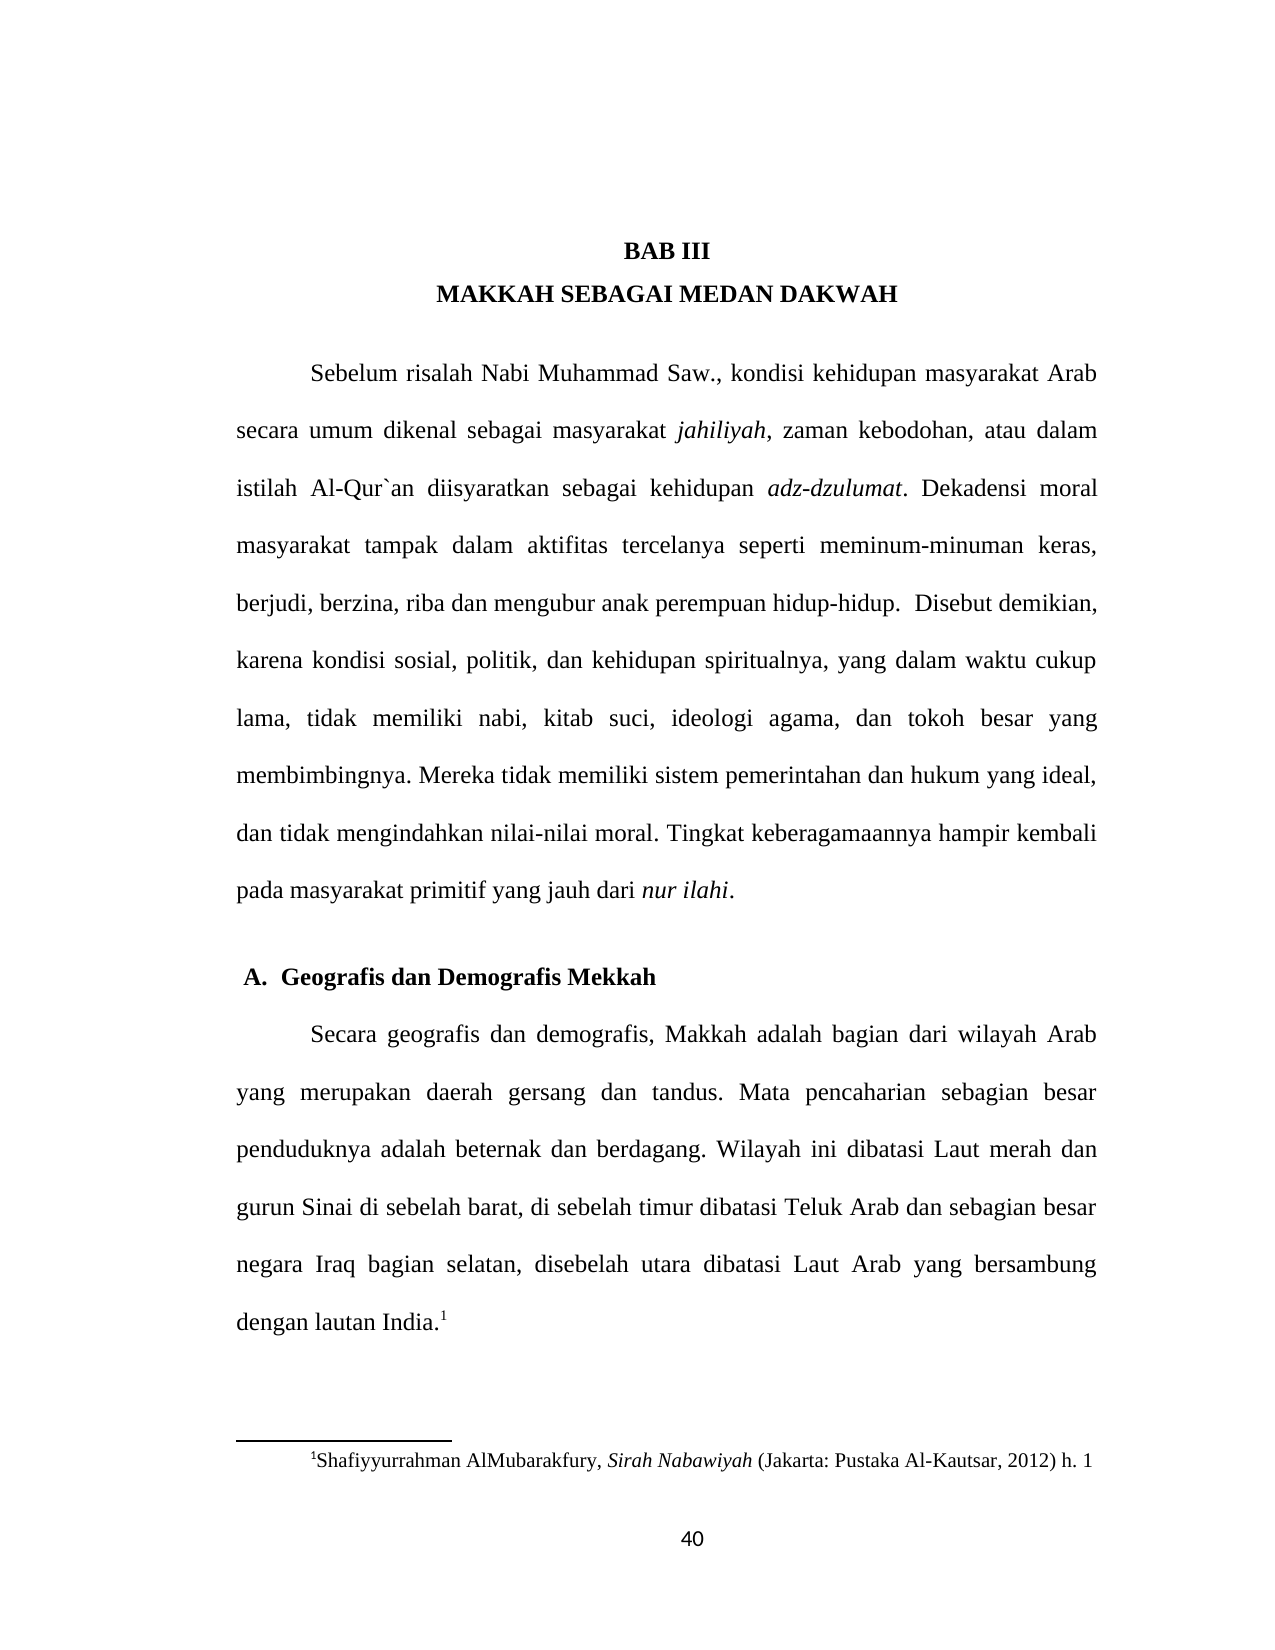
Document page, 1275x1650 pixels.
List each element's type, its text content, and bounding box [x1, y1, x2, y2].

text BAB III [236, 236, 1098, 265]
text Secara geografis dan demografis, Makkah adalah bagian dari wilayah Arab yang merupakan daerah gersang dan tandus. Mata pencaharian sebagian besar penduduknya adalah beternak dan berdagang. Wilayah ini dibatasi Laut merah dan gurun Sinai di sebelah barat, di sebelah timur dibatasi Teluk Arab dan sebagian besar negara Iraq bagian selatan, disebelah utara dibatasi Laut Arab yang bersambung dengan lautan India. [236, 1019, 1098, 1336]
list Geografis dan Demografis Mekkah [243, 962, 1098, 991]
text Sebelum risalah Nabi Muhammad Saw., kondisi kehidupan masyarakat Arab secara umum dikenal sebagai masyarakat jahiliyah, zaman kebodohan, atau dalam istilah Al-Qur`an diisyaratkan sebagai kehidupan adz-dzulumat. Dekadensi moral masyarakat tampak dalam aktifitas tercelanya seperti meminum-minuman keras, berjudi, berzina, riba dan mengubur anak perempuan hidup-hidup. Disebut demikian, karena kondisi sosial, politik, dan kehidupan spiritualnya, yang dalam waktu cukup lama, tidak memiliki nabi, kitab suci, ideologi agama, dan tokoh besar yang membimbingnya. Mereka tidak memiliki sistem pemerintahan dan hukum yang ideal, dan tidak mengindahkan nilai-nilai moral. Tingkat keberagamaannya hampir kembali pada masyarakat primitif yang jauh dari nur ilahi. [236, 358, 1098, 904]
text MAKKAH SEBAGAI MEDAN DAKWAH [236, 279, 1098, 308]
